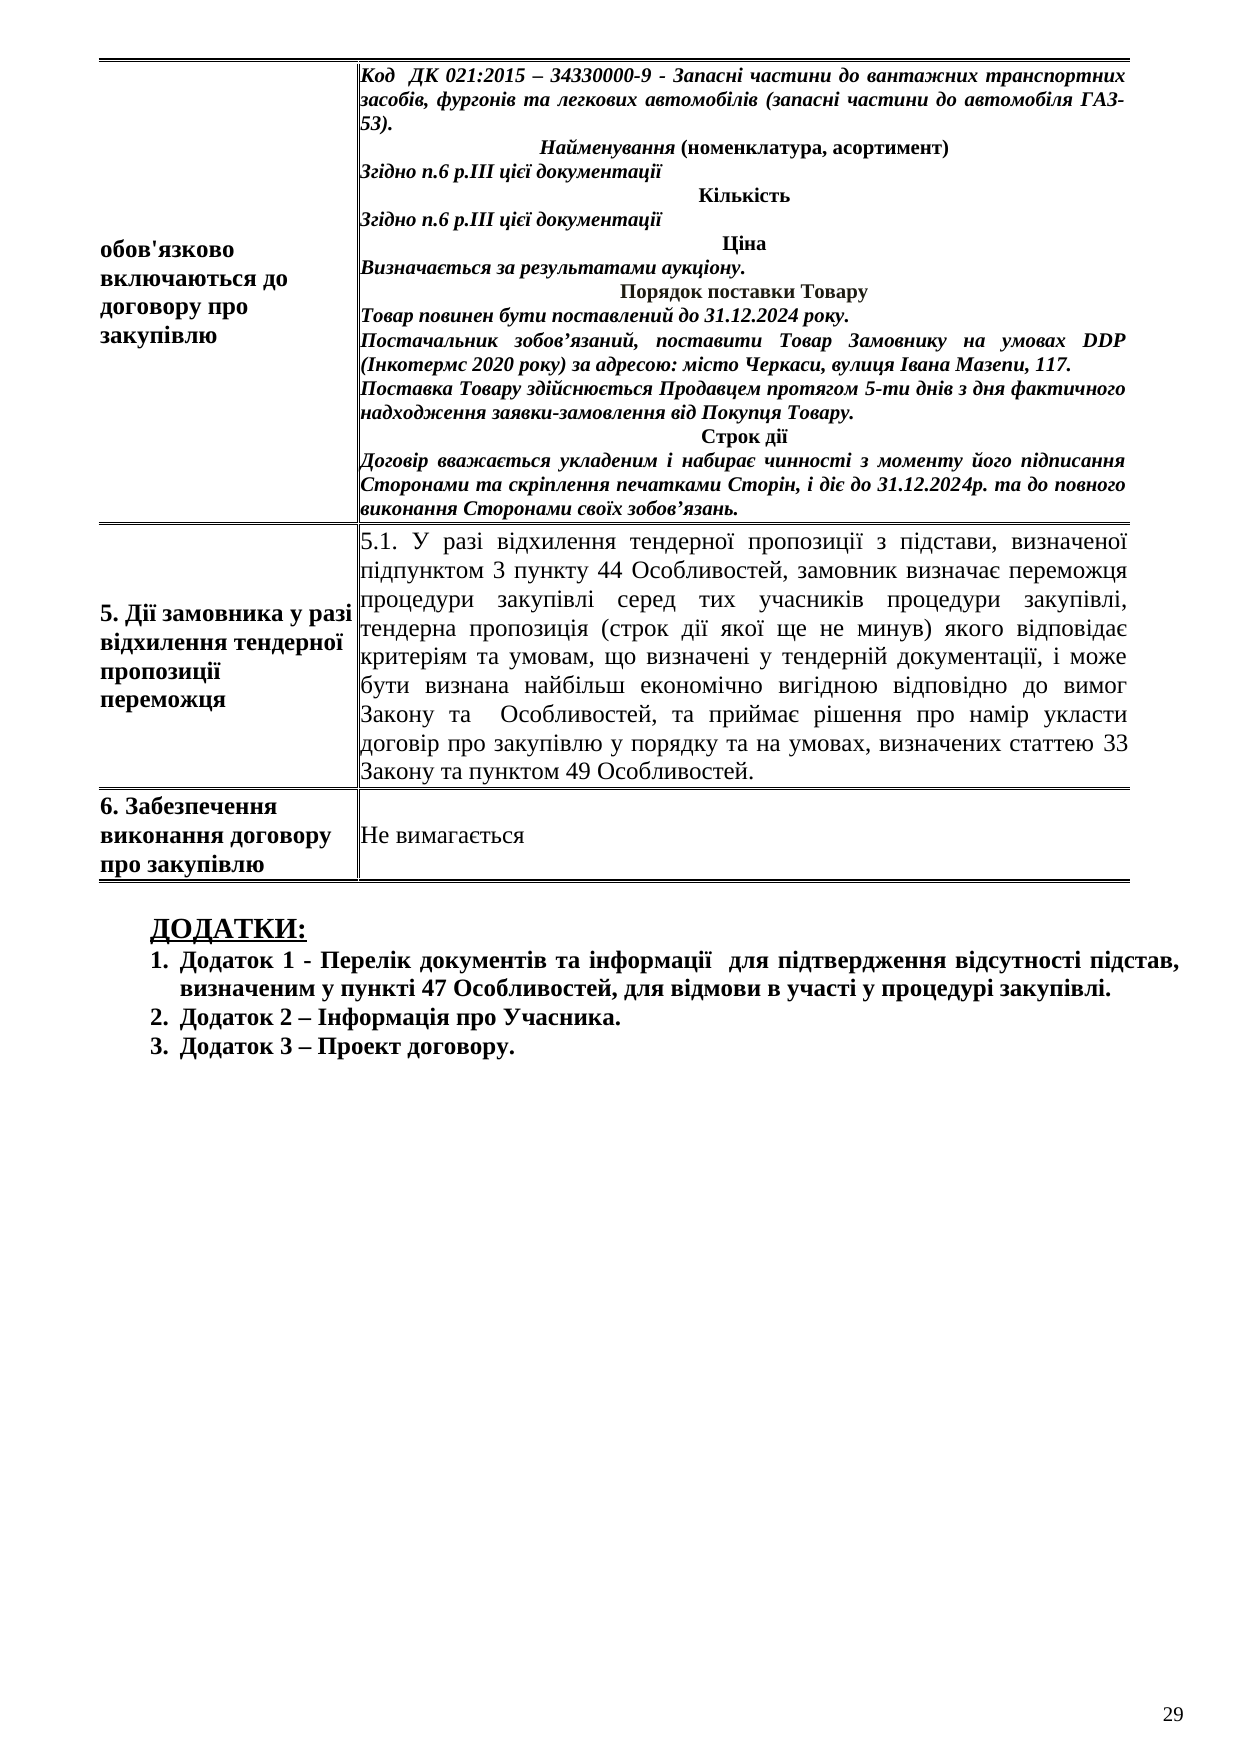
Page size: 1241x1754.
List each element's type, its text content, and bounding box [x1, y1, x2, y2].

table_cell 6. Забезпечення виконання договору про закупівлю [99, 790, 359, 879]
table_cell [99, 62, 359, 522]
text ДОДАТКИ: [150, 911, 1181, 945]
list Додаток 1 - Перелік документів та інформації для підтвердження відсутності підстав, визначеним у пункті 47 Особливостей, для відмови в участі у процедурі закупівлі. [150, 945, 1181, 1002]
table_cell 5.1. У разі відхилення тендерної пропозиції з підстави, визначеної підпунктом 3 пункту 44 Особливостей, замовник визначає переможця процедури закупівлі серед тих учасників процедури закупівлі, тендерна пропозиція (строк дії якої ще не минув) якого відповідає критеріям та умовам, що визначені у тендерній документації, і може бути визнана найбільш економічно вигідною відповідно до вимог Закону та Особливостей, та приймає рішення про намір укласти договір про закупівлю у порядку та на умовах, визначених статтею 33 Закону та пунктом 49 Особливостей. [360, 525, 1129, 787]
list Додаток 2 – Інформація про Учасника. [150, 1002, 1181, 1031]
table_cell Не вимагається [359, 790, 1129, 879]
table_cell 5. Дії замовника у разі відхилення тендерної пропозиції переможця [99, 525, 357, 787]
list Додаток 3 – Проект договору. [150, 1031, 1181, 1060]
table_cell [359, 62, 1129, 522]
